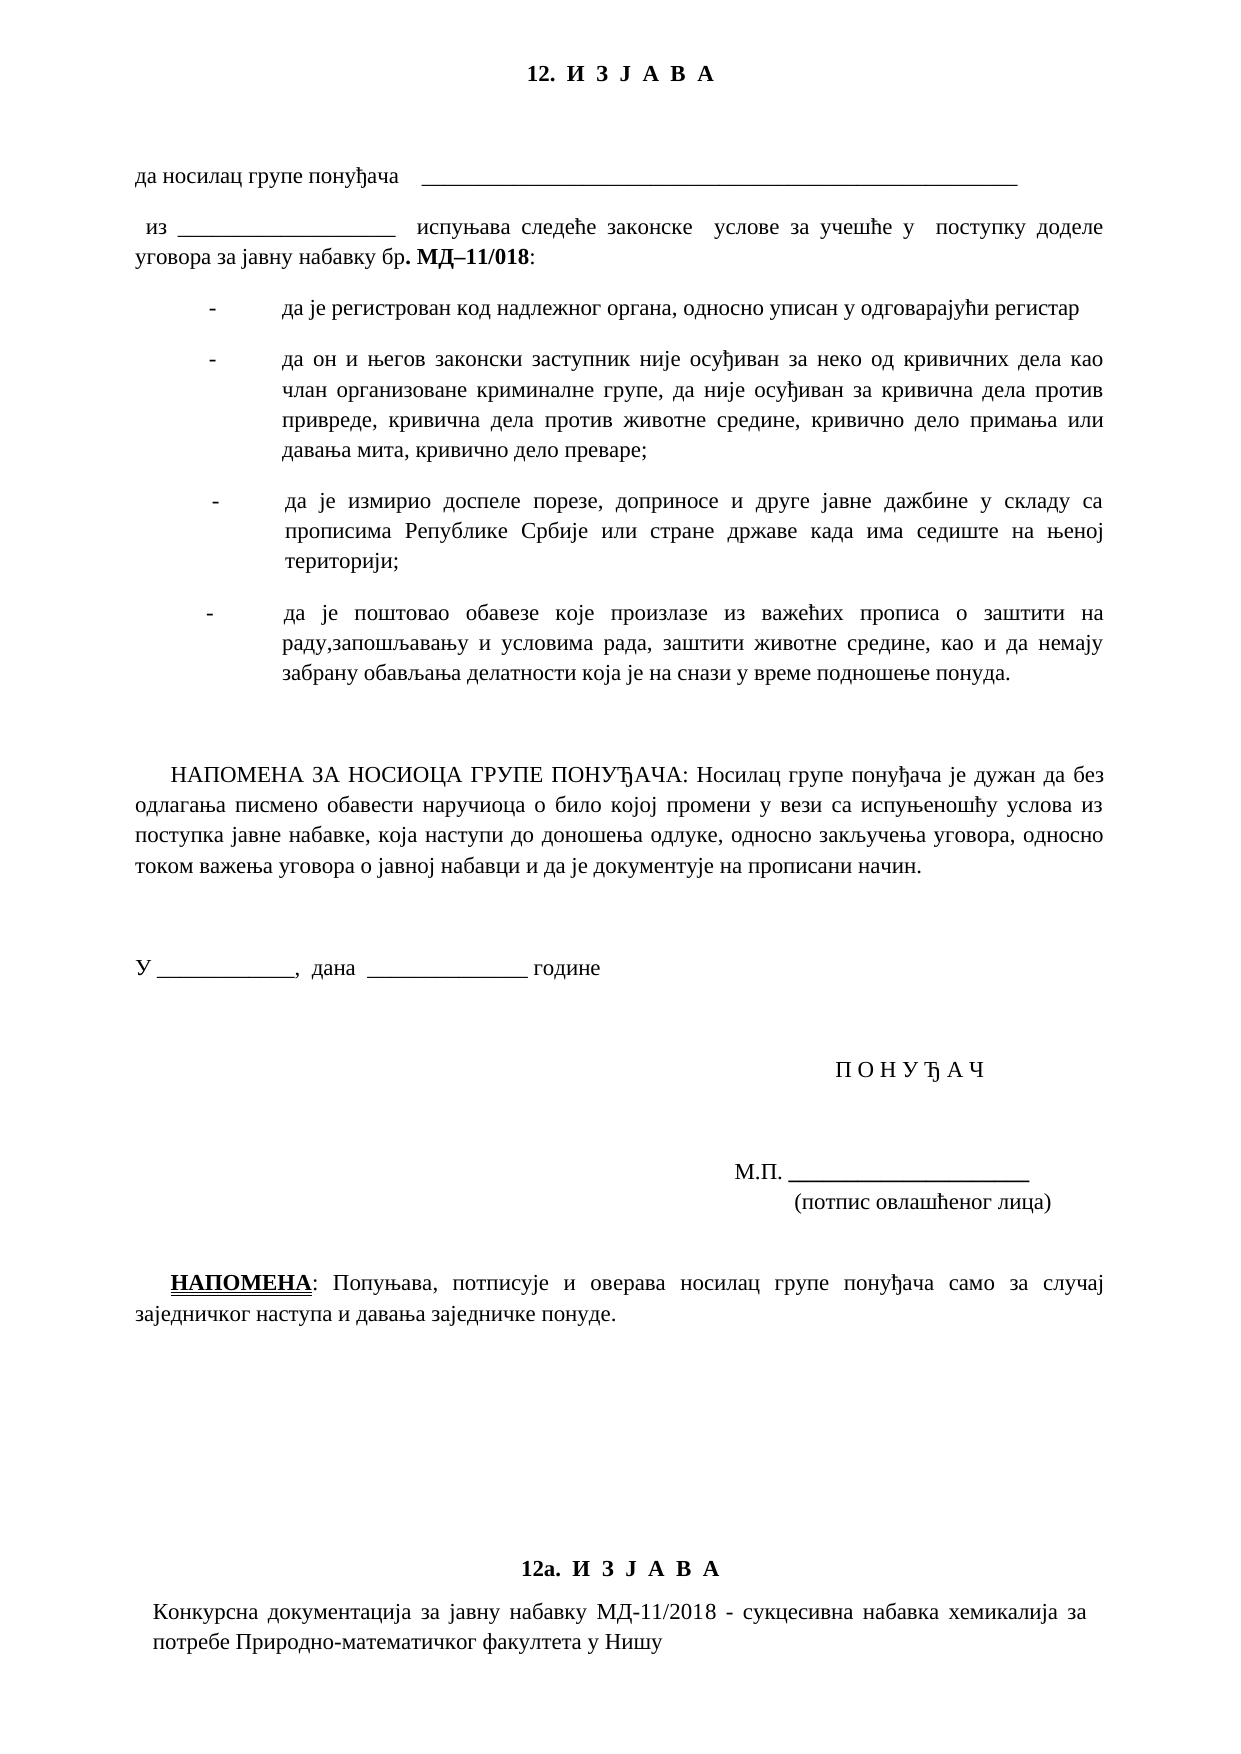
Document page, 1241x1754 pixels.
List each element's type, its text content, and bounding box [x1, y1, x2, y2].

text из ___________________ испуњава следеће законске услове за учешће у поступку доделе уговора за јавну набавку бр. МД–11/018: [135, 213, 1105, 270]
text да носилац групе понуђача ____________________________________________________ [135, 162, 1105, 188]
text - да је измирио доспеле порезе, доприносе и друге јавне дажбине у складу са прописима Републике Србије или стране државе када има седиште на њеној територији; [212, 487, 1105, 574]
text - да је поштовао обавезе које произлазе из важећих прописа о заштити на раду,запошљавању и условима рада, заштити животне средине, као и да немају забрану обављања делатности која је на снази у време подношење понуда. [206, 598, 1105, 685]
text М.П. _____________________ [210, 1158, 1103, 1184]
text У ____________, дана ______________ године [135, 954, 1103, 980]
text НАПОМЕНА ЗА НОСИОЦА ГРУПЕ ПОНУЂАЧА: Носилац групе понуђача је дужан да без одлагања писмено обавести наручиоца о било којој промени у вези са испуњеношћу услова из поступка јавне набавке, која наступи до доношења одлуке, односно закључења уговора, односно током важења уговора о јавној набавци и да је документује на прописани начин. [135, 761, 1105, 878]
text - да је регистрован код надлежног органа, односно уписан у одговарајући регистар [208, 294, 1105, 321]
text (потпис овлашћеног лица) [135, 1188, 1103, 1214]
text - да он и његов законски заступник није осуђиван за неко од кривичних дела као члан организоване криминалне групе, да није осуђиван за кривична дела против привреде, кривична дела против животне средине, кривично дело примања или давања мита, кривично дело преваре; [208, 345, 1105, 462]
text 12а. И З Ј А В A [135, 1555, 1105, 1581]
text 12. И З Ј А В A [135, 60, 1105, 86]
text П О Н У Ђ А Ч [135, 1056, 1103, 1082]
text НАПОМЕНА: Попуњава, потписује и оверава носилац групе понуђача само за случај заједничког наступа и давања заједничке понуде. [135, 1269, 1105, 1326]
